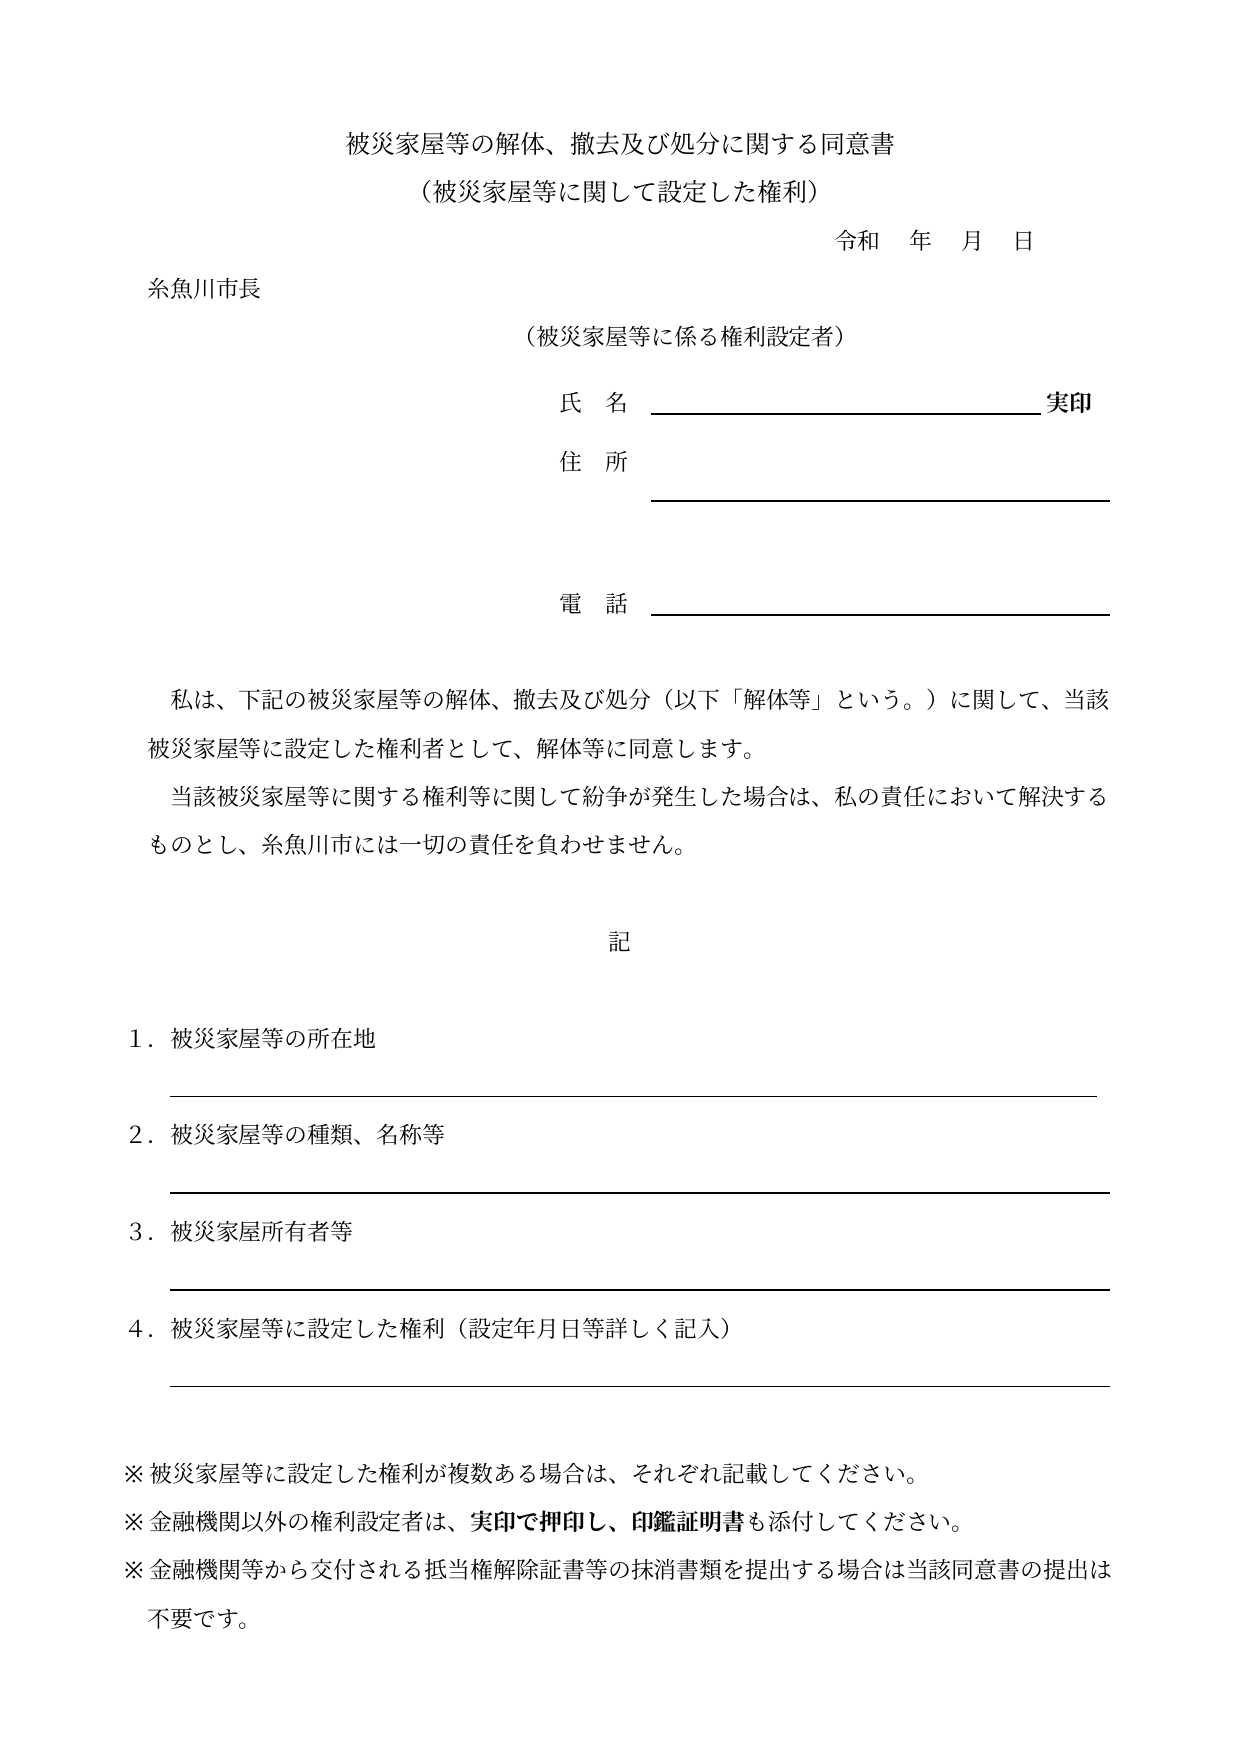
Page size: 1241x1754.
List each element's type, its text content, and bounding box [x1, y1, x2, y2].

text 令和 年 月 日 [124, 215, 1116, 263]
text ※ 被災家屋等に設定した権利が複数ある場合は、それぞれ記載してください。 [124, 1448, 1116, 1497]
text ※ 金融機関以外の権利設定者は、実印で押印し、印鑑証明書も添付してください。 [124, 1497, 1116, 1545]
text 糸魚川市長 [124, 263, 1116, 312]
text （被災家屋等に係る権利設定者） [124, 312, 1116, 360]
text ４．被災家屋等に設定した権利（設定年月日等詳しく記入） [124, 1303, 1116, 1352]
text 住 所 [124, 444, 1116, 477]
text （被災家屋等に関して設定した権利） [124, 167, 1116, 215]
subtitle 記 [124, 917, 1116, 965]
text １．被災家屋等の所在地 [124, 1013, 1116, 1062]
text ※ 金融機関等から交付される抵当権解除証書等の抹消書類を提出する場合は当該同意書の提出は不要です。 [124, 1545, 1116, 1642]
text 氏 名 実印 [124, 385, 1116, 418]
text 被災家屋等の解体、撤去及び処分に関する同意書 [124, 118, 1116, 167]
text ２．被災家屋等の種類、名称等 [124, 1110, 1116, 1158]
text 電 話 [124, 578, 1116, 627]
text ３．被災家屋所有者等 [124, 1207, 1116, 1255]
text 当該被災家屋等に関する権利等に関して紛争が発生した場合は、私の責任において解決するものとし、糸魚川市には一切の責任を負わせません。 [147, 772, 1116, 868]
text 私は、下記の被災家屋等の解体、撤去及び処分（以下「解体等」という。）に関して、当該被災家屋等に設定した権利者として、解体等に同意します。 [147, 675, 1116, 772]
